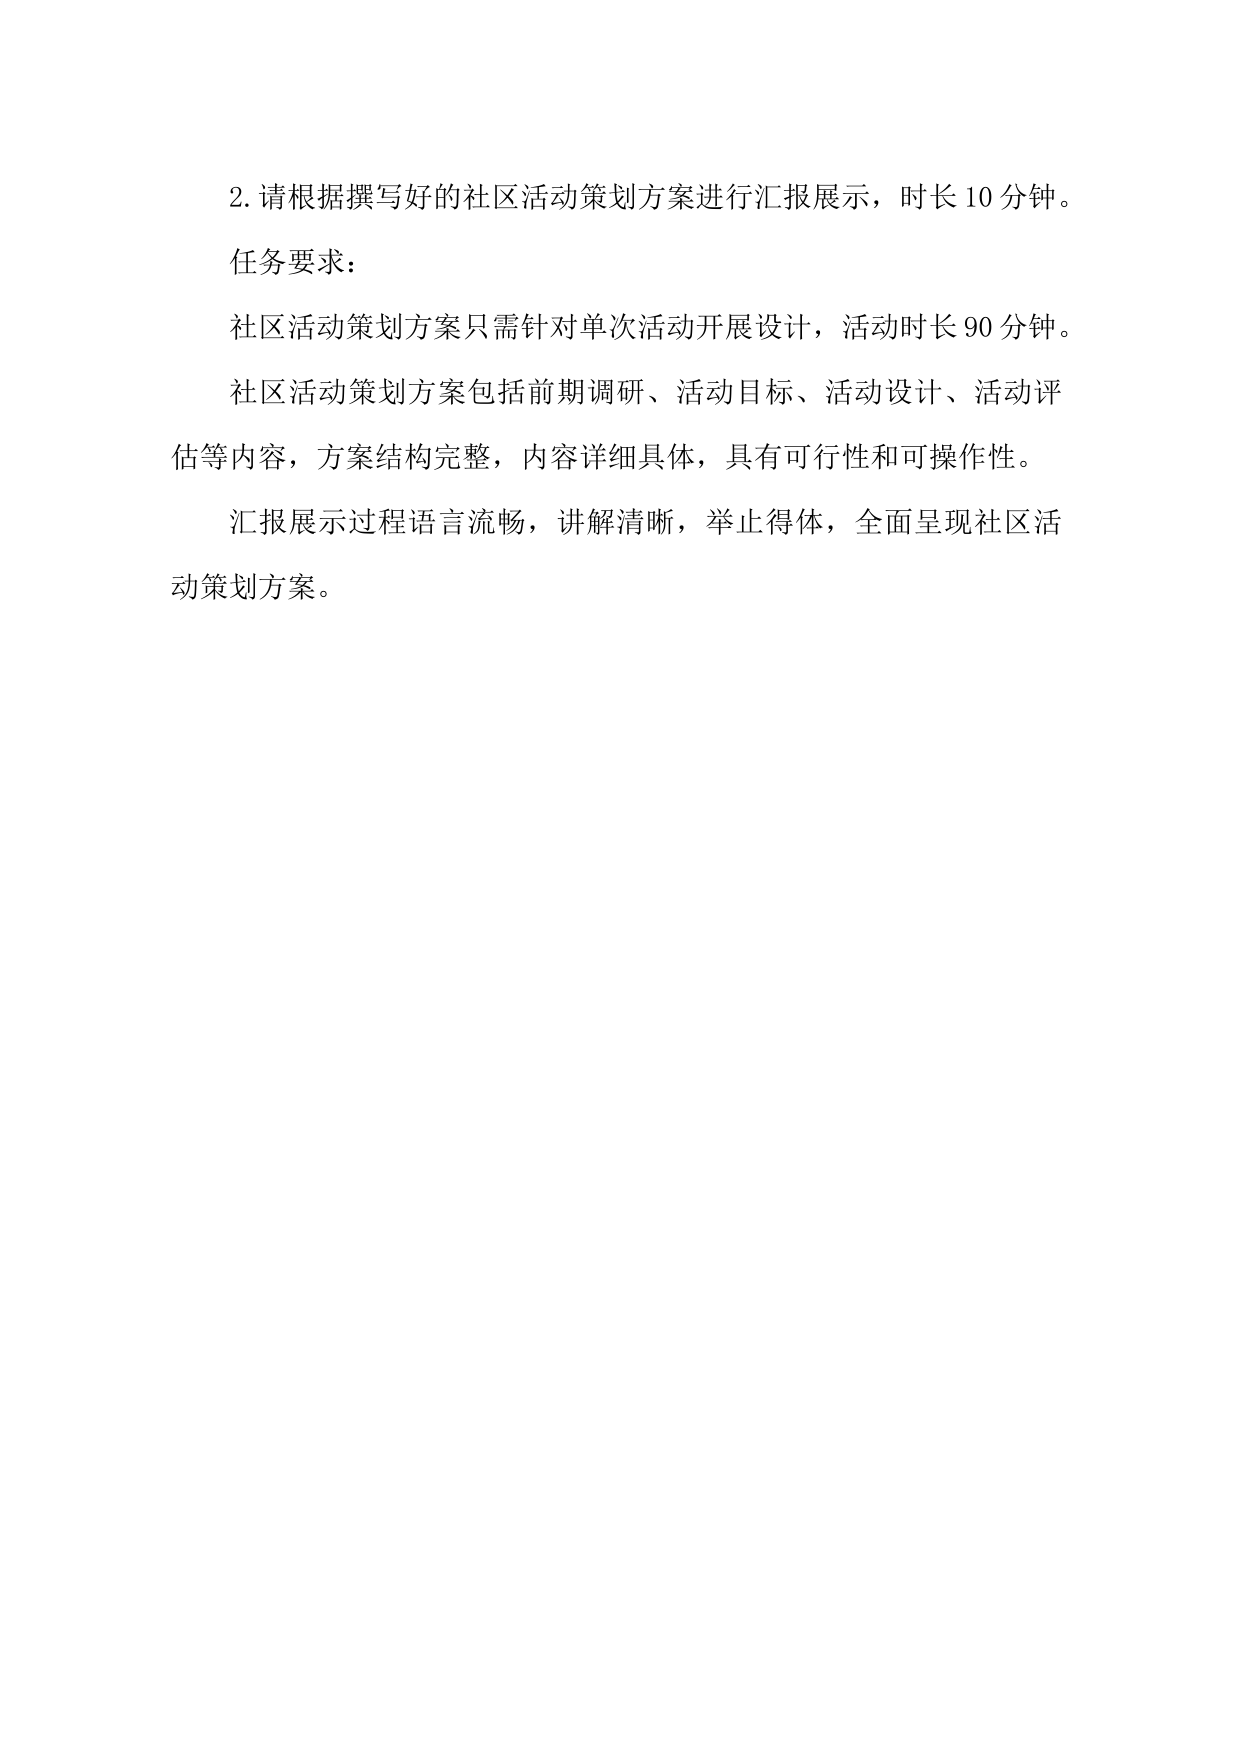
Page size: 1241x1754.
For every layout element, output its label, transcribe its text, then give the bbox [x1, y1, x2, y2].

text 任务要求： [170, 227, 1064, 292]
text 社区活动策划方案只需针对单次活动开展设计，活动时长90分钟。 [170, 292, 1064, 357]
text 汇报展示过程语言流畅，讲解清晰，举止得体，全面呈现社区活动策划方案。 [170, 487, 1064, 617]
text 社区活动策划方案包括前期调研、活动目标、活动设计、活动评估等内容，方案结构完整，内容详细具体，具有可行性和可操作性。 [170, 357, 1064, 487]
text 2.请根据撰写好的社区活动策划方案进行汇报展示，时长10分钟。 [170, 162, 1064, 227]
